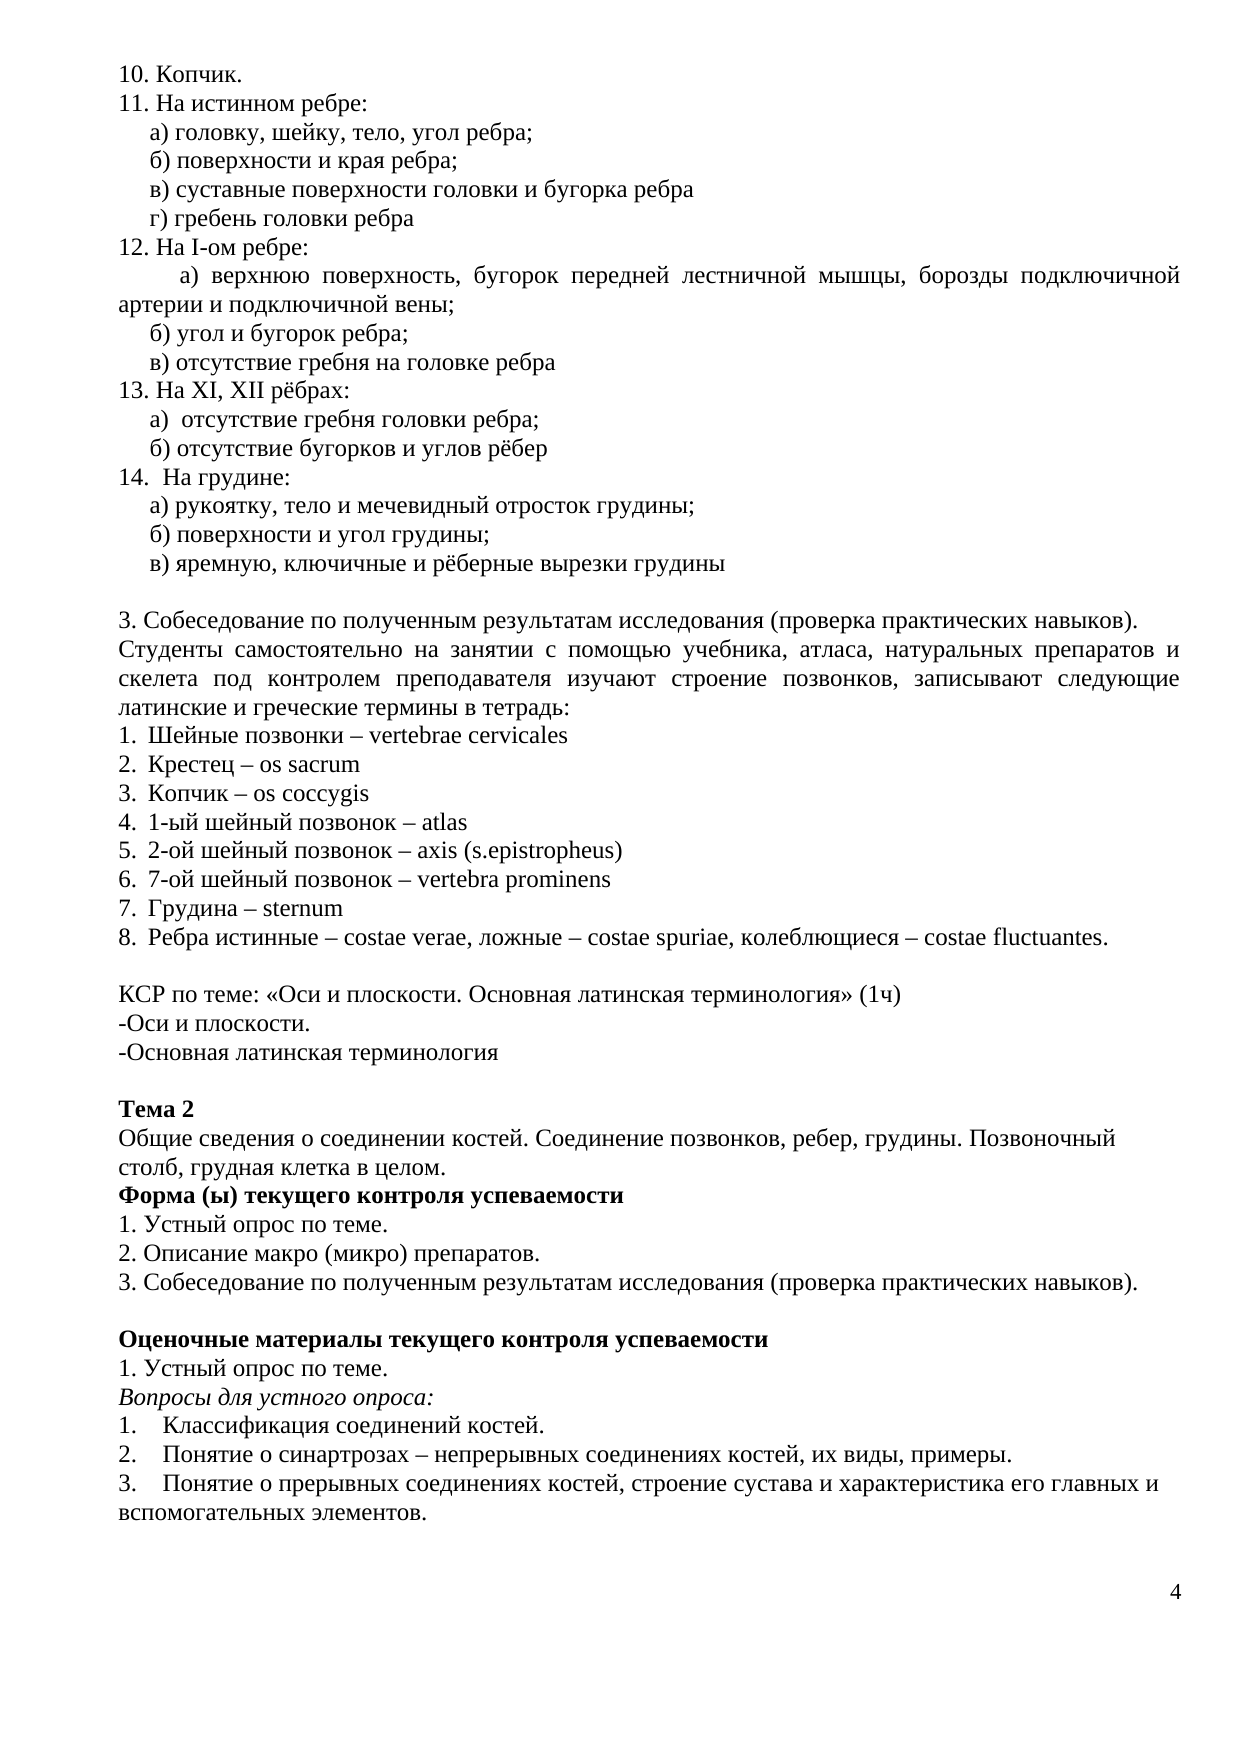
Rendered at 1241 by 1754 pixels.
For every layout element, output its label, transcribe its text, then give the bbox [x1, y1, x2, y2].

list Крестец – os sacrum [118, 749, 1181, 778]
list На грудине: [118, 462, 1181, 490]
list Грудина – sternum [118, 893, 1181, 922]
text в) яремную, ключичные и рёберные вырезки грудины [118, 548, 1181, 577]
text Форма (ы) текущего контроля успеваемости [118, 1180, 1181, 1209]
text Тема 2 [118, 1094, 1181, 1123]
list Шейные позвонки – vertebrae cervicales [118, 720, 1181, 749]
text Оценочные материалы текущего контроля успеваемости [118, 1324, 1181, 1353]
text а) головку, шейку, тело, угол ребра; [118, 117, 1181, 145]
text а) верхнюю поверхность, бугорок передней лестничной мышцы, борозды подключичной артерии и подключичной вены; [118, 260, 1181, 318]
text Студенты самостоятельно на занятии с помощью учебника, атласа, натуральных препаратов и скелета под контролем преподавателя изучают строение позвонков, записывают следующие латинские и греческие термины в тетрадь: [118, 634, 1181, 720]
text а) рукоятку, тело и мечевидный отросток грудины; [118, 490, 1181, 519]
text 11. На истинном ребре: [118, 88, 1181, 117]
text Вопросы для устного опроса: [118, 1382, 1181, 1410]
text КСР по теме: «Оси и плоскости. Основная латинская терминология» (1ч) [118, 979, 1181, 1008]
text 3. Собеседование по полученным результатам исследования (проверка практических навыков). [118, 605, 1181, 634]
text б) поверхности и края ребра; [118, 145, 1181, 174]
text -Основная латинская терминология [118, 1037, 1181, 1065]
text б) поверхности и угол грудины; [118, 519, 1181, 548]
text -Оси и плоскости. [118, 1008, 1181, 1037]
list Понятие о синартрозах – непрерывных соединениях костей, их виды, примеры. [118, 1439, 1181, 1468]
text б) угол и бугорок ребра; [118, 318, 1181, 347]
list Копчик – os coccygis [118, 778, 1181, 807]
list 1-ый шейный позвонок – atlas [118, 807, 1181, 835]
text 10. Копчик. [118, 59, 1181, 88]
text в) суставные поверхности головки и бугорка ребра [118, 174, 1181, 203]
text 1. Устный опрос по теме. [118, 1209, 1181, 1238]
text г) гребень головки ребра [118, 203, 1181, 232]
text 1. Устный опрос по теме. [118, 1353, 1181, 1382]
list 2-ой шейный позвонок – axis (s.epistropheus) [118, 835, 1181, 864]
list 7-ой шейный позвонок – vertebra prominens [118, 864, 1181, 893]
text 12. На I-ом ребре: [118, 232, 1181, 260]
text в) отсутствие гребня на головке ребра [118, 347, 1181, 375]
list Понятие о прерывных соединениях костей, строение сустава и характеристика его главных и вспомогательных элементов. [118, 1468, 1181, 1525]
text Общие сведения о соединении костей. Соединение позвонков, ребер, грудины. Позвоночный столб, грудная клетка в целом. [118, 1123, 1181, 1180]
text 13. На XI, XII рёбрах: [118, 375, 1181, 404]
text 2. Описание макро (микро) препаратов. [118, 1238, 1181, 1267]
list Ребра истинные – costae verae, ложные – costae spuriae, колеблющиеся – costae fluctuantes. [118, 922, 1181, 950]
list Классификация соединений костей. [118, 1410, 1181, 1439]
text б) отсутствие бугорков и углов рёбер [118, 433, 1181, 462]
text а) отсутствие гребня головки ребра; [118, 404, 1181, 433]
text 3. Собеседование по полученным результатам исследования (проверка практических навыков). [118, 1267, 1181, 1295]
